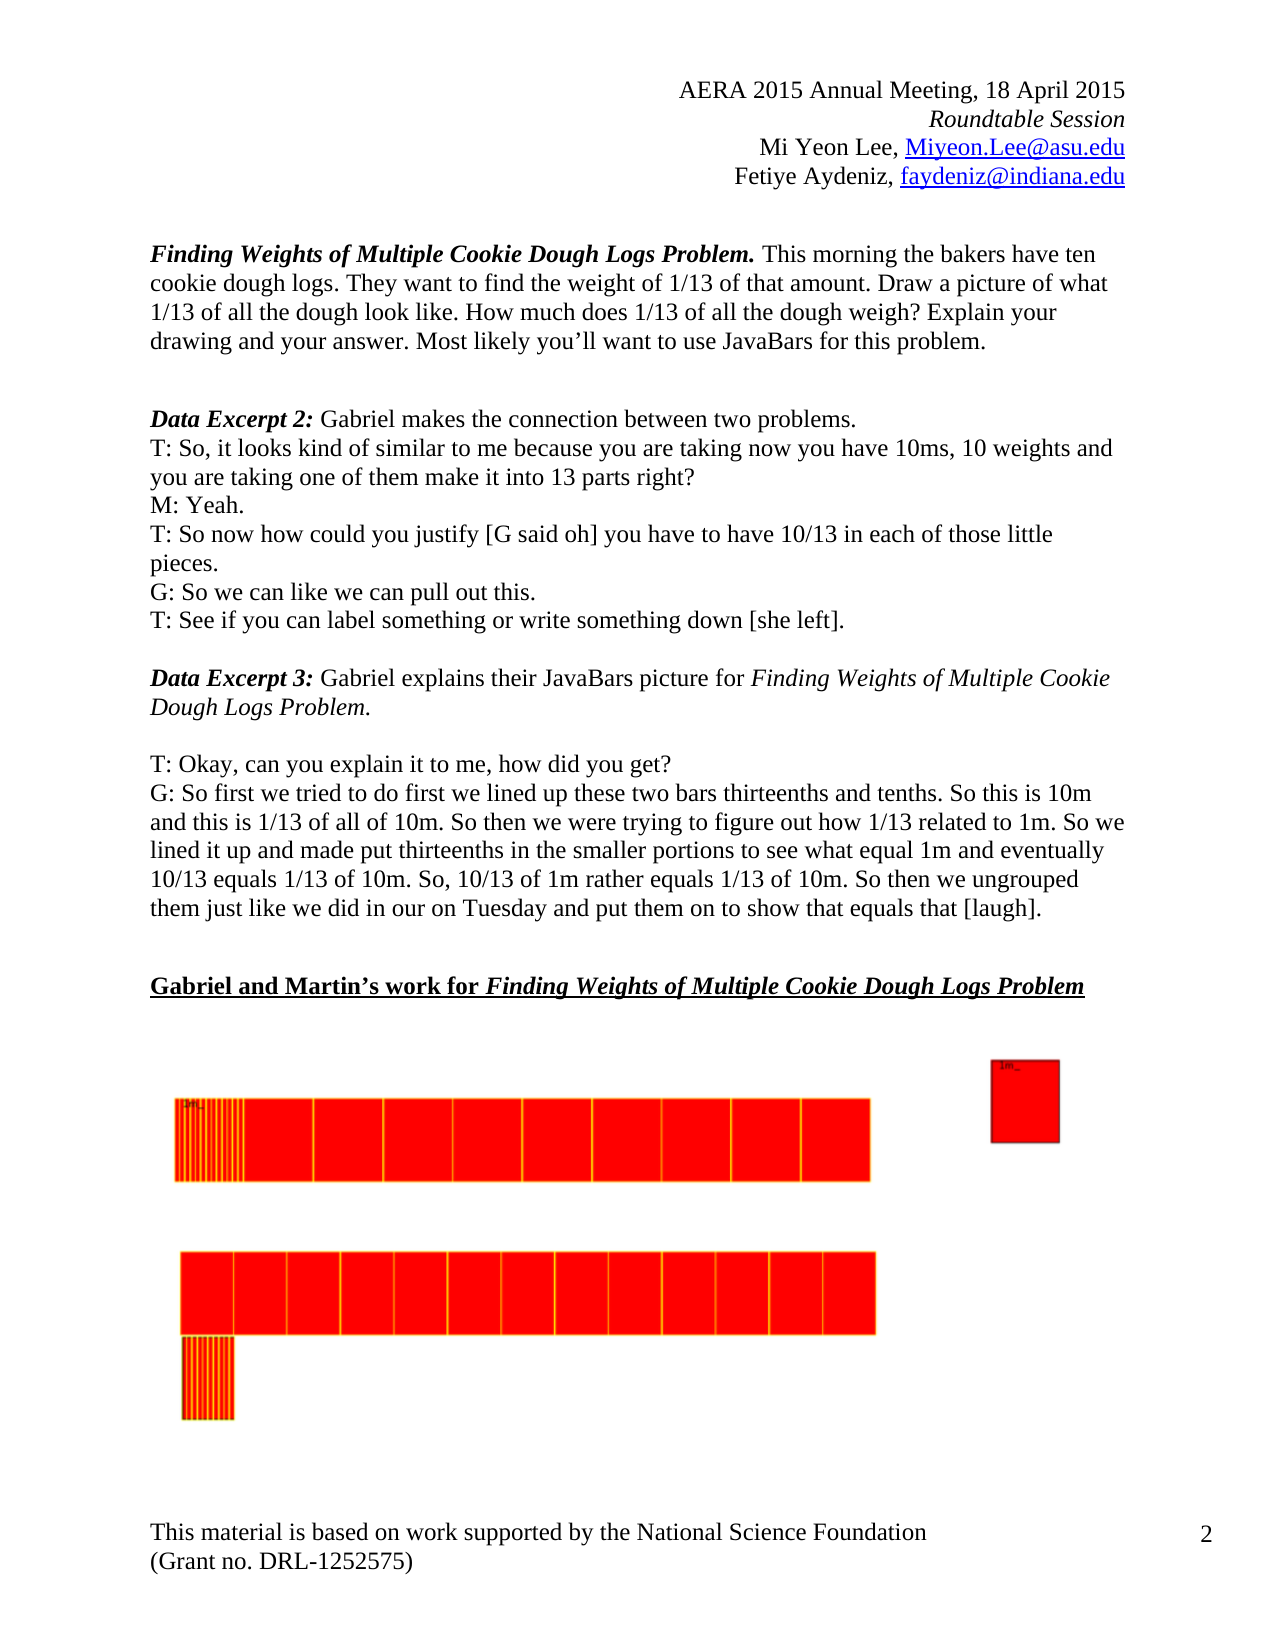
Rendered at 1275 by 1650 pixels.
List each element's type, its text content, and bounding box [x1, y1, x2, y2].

text T: See if you can label something or write something down [she left]. [150, 605, 1125, 634]
text Data Excerpt 2: Gabriel makes the connection between two problems. [150, 404, 1125, 433]
text Data Excerpt 3: Gabriel explains their JavaBars picture for Finding Weights of Multiple Cookie Dough Logs Problem. [150, 663, 1125, 720]
text M: Yeah. [150, 490, 1125, 519]
text T: Okay, can you explain it to me, how did you get? [150, 749, 1125, 778]
text G: So first we tried to do first we lined up these two bars thirteenths and tenths. So this is 10m and this is 1/13 of all of 10m. So then we were trying to figure out how 1/13 related to 1m. So we lined it up and made put thirteenths in the smaller portions to see what equal 1m and eventually 10/13 equals 1/13 of 10m. So, 10/13 of 1m rather equals 1/13 of 10m. So then we ungrouped them just like we did in our on Tuesday and put them on to show that equals that [laugh]. [150, 778, 1125, 922]
text G: So we can like we can pull out this. [150, 577, 1125, 605]
text T: So, it looks kind of similar to me because you are taking now you have 10ms, 10 weights and you are taking one of them make it into 13 parts right? [150, 433, 1125, 490]
text T: So now how could you justify [G said oh] you have to have 10/13 in each of those little pieces. [150, 519, 1125, 577]
text Finding Weights of Multiple Cookie Dough Logs Problem. This morning the bakers have ten cookie dough logs. They want to find the weight of 1/13 of that amount. Draw a picture of what 1/13 of all the dough look like. How much does 1/13 of all the dough weigh? Explain your drawing and your answer. Most likely you’ll want to use JavaBars for this problem. [150, 239, 1125, 354]
picture [150, 1020, 1069, 1432]
text Gabriel and Martin’s work for Finding Weights of Multiple Cookie Dough Logs Problem [150, 971, 1125, 1000]
